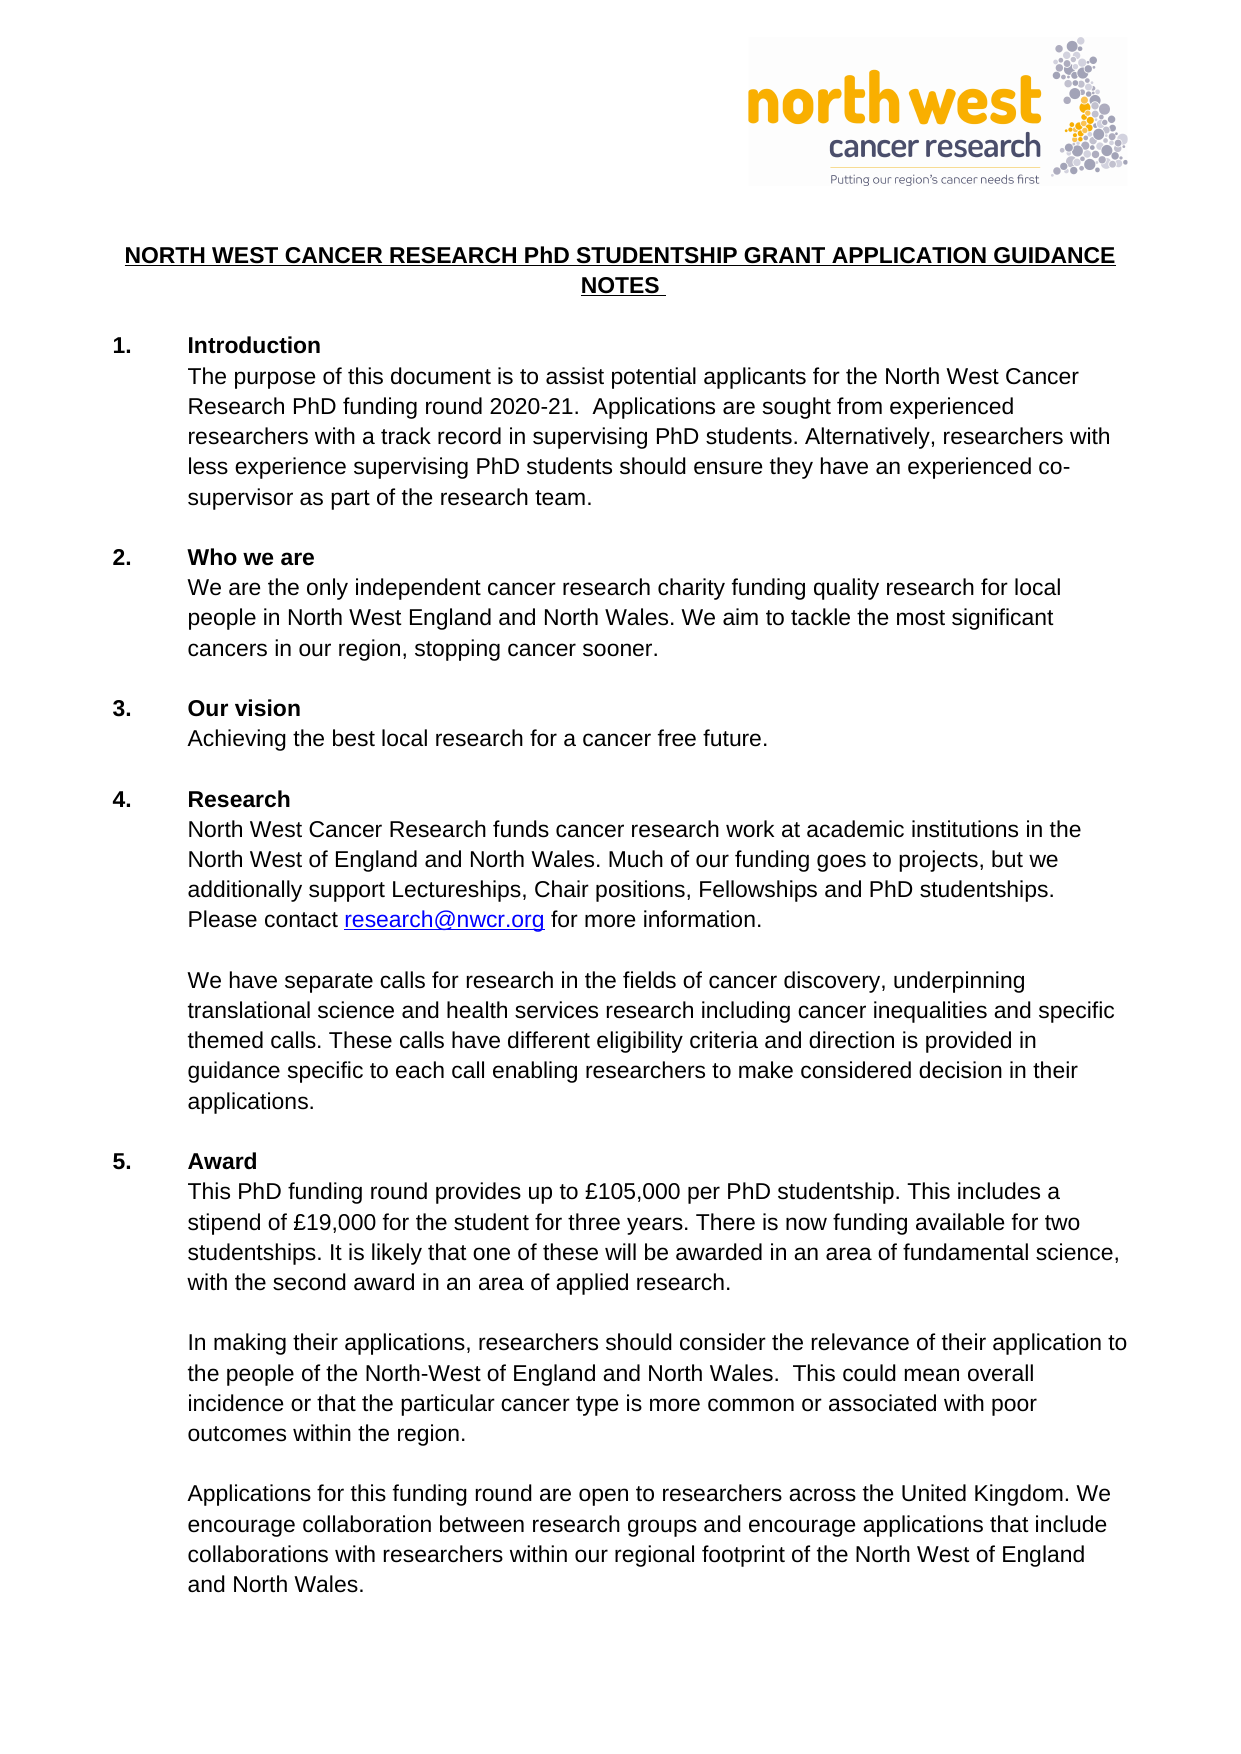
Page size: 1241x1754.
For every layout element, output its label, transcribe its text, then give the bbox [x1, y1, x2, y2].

text Achieving the best local research for a cancer free future. [187, 725, 1128, 752]
text 2. Who we are [112, 544, 1128, 570]
text 4. Research [112, 786, 1128, 812]
list Introduction [112, 332, 1128, 359]
list The purpose of this document is to assist potential applicants for the North West Cancer Research PhD funding round 2020-21. Applications are sought from experienced researchers with a track record in supervising PhD students. Alternatively, researchers with less experience supervising PhD students should ensure they have an experienced co-supervisor as part of the research team. [187, 363, 1128, 510]
text North West Cancer Research funds cancer research work at academic institutions in the North West of England and North Wales. Much of our funding goes to projects, but we additionally support Lectureships, Chair positions, Fellowships and PhD studentships. Please contact research@nwcr.org for more information. [187, 816, 1128, 933]
text NORTH WEST CANCER RESEARCH PhD STUDENTSHIP GRANT APPLICATION GUIDANCE NOTES [112, 242, 1128, 298]
text We have separate calls for research in the fields of cancer discovery, underpinning translational science and health services research including cancer inequalities and specific themed calls. These calls have different eligibility criteria and direction is provided in guidance specific to each call enabling researchers to make considered decision in their applications. [187, 967, 1128, 1114]
text In making their applications, researchers should consider the relevance of their application to the people of the North-West of England and North Wales. This could mean overall incidence or that the particular cancer type is more common or associated with poor outcomes within the region. Applications for this funding round are open to researchers across the United Kingdom. We encourage collaboration between research groups and encourage applications that include collaborations with researchers within our regional footprint of the North West of England and North Wales. [187, 1329, 1128, 1597]
text This PhD funding round provides up to £105,000 per PhD studentship. This includes a stipend of £19,000 for the student for three years. There is now funding available for two studentships. It is likely that one of these will be awarded in an area of fundamental science, with the second award in an area of applied research. [187, 1178, 1128, 1295]
text 3. Our vision [112, 695, 1128, 721]
text We are the only independent cancer research charity funding quality research for local people in North West England and North Wales. We aim to tackle the most significant cancers in our region, stopping cancer sooner. [187, 574, 1128, 661]
picture [748, 37, 1128, 186]
text 5. Award [112, 1148, 1128, 1174]
